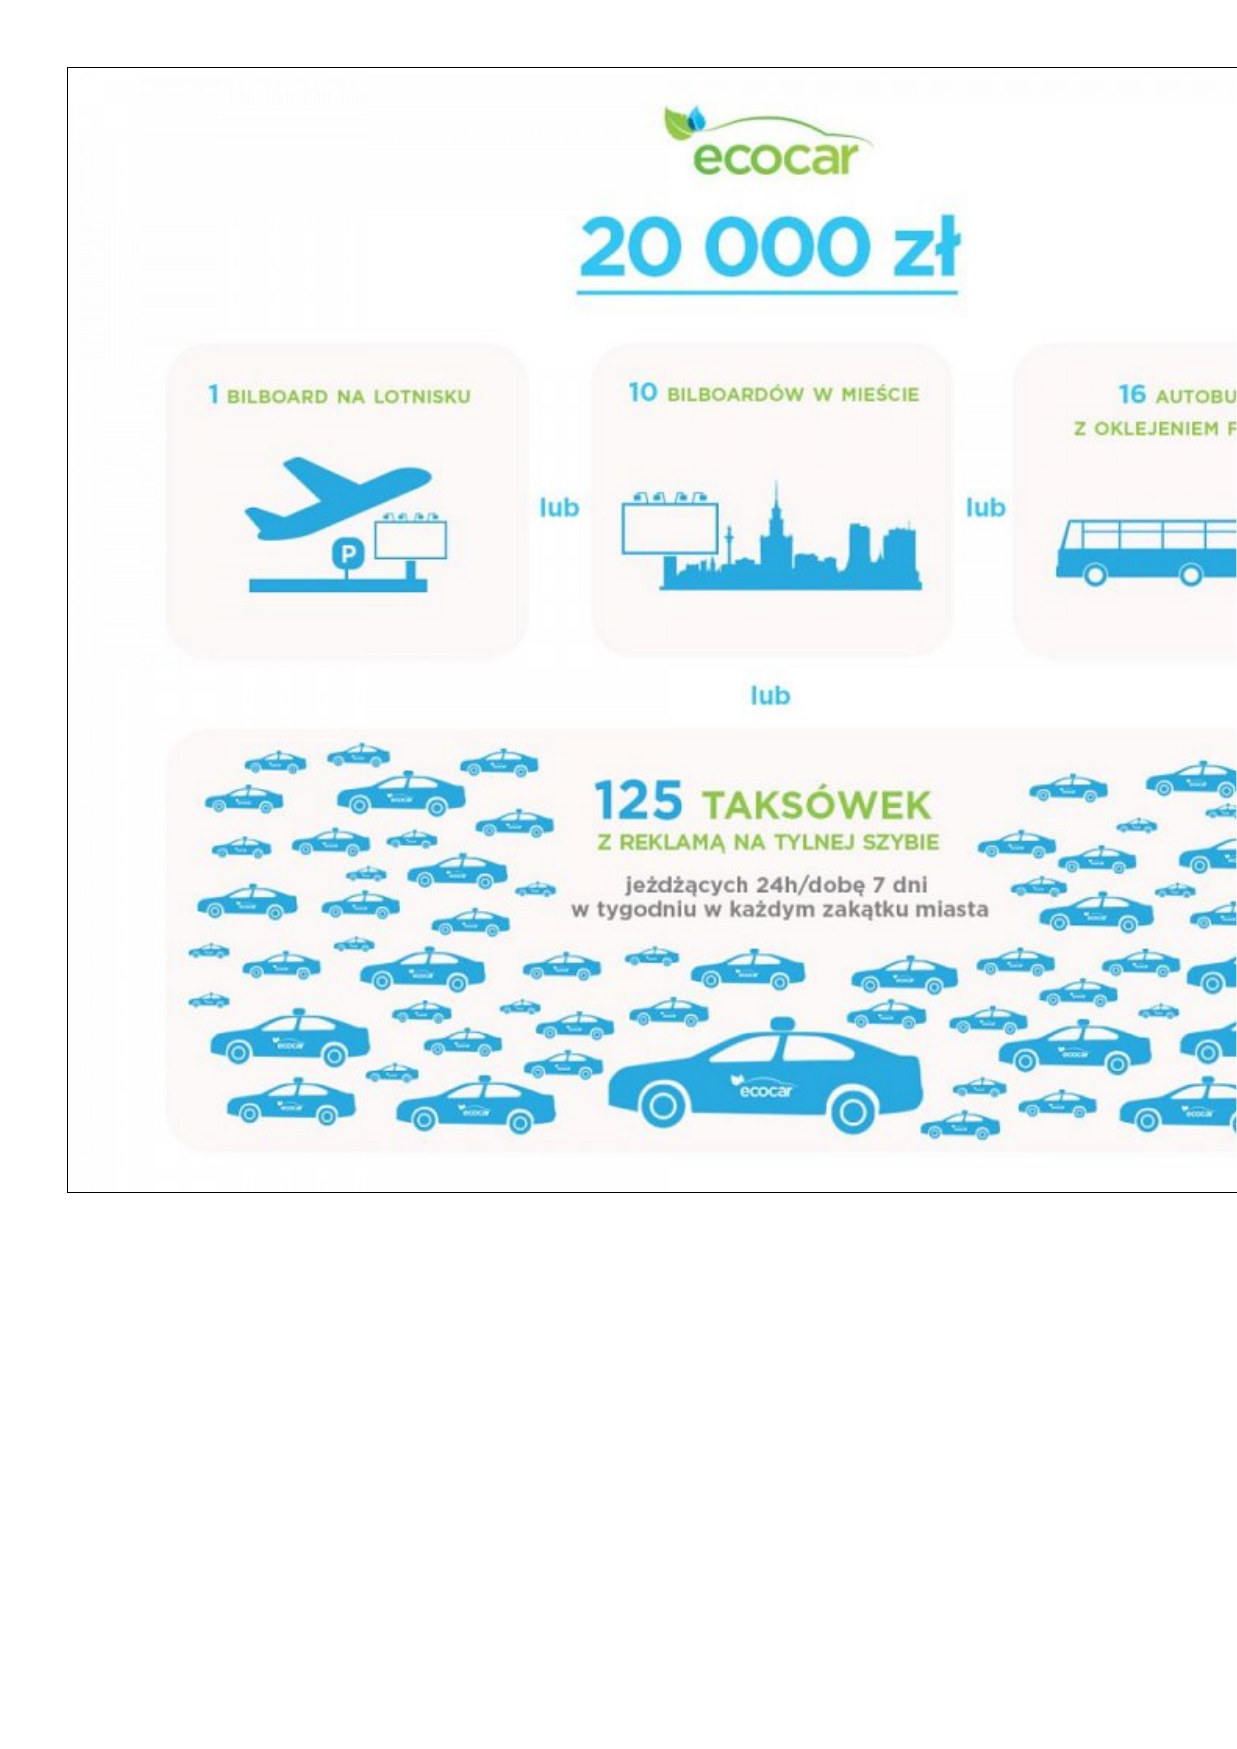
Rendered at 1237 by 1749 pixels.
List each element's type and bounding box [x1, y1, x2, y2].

picture [68, 68, 1237, 1192]
